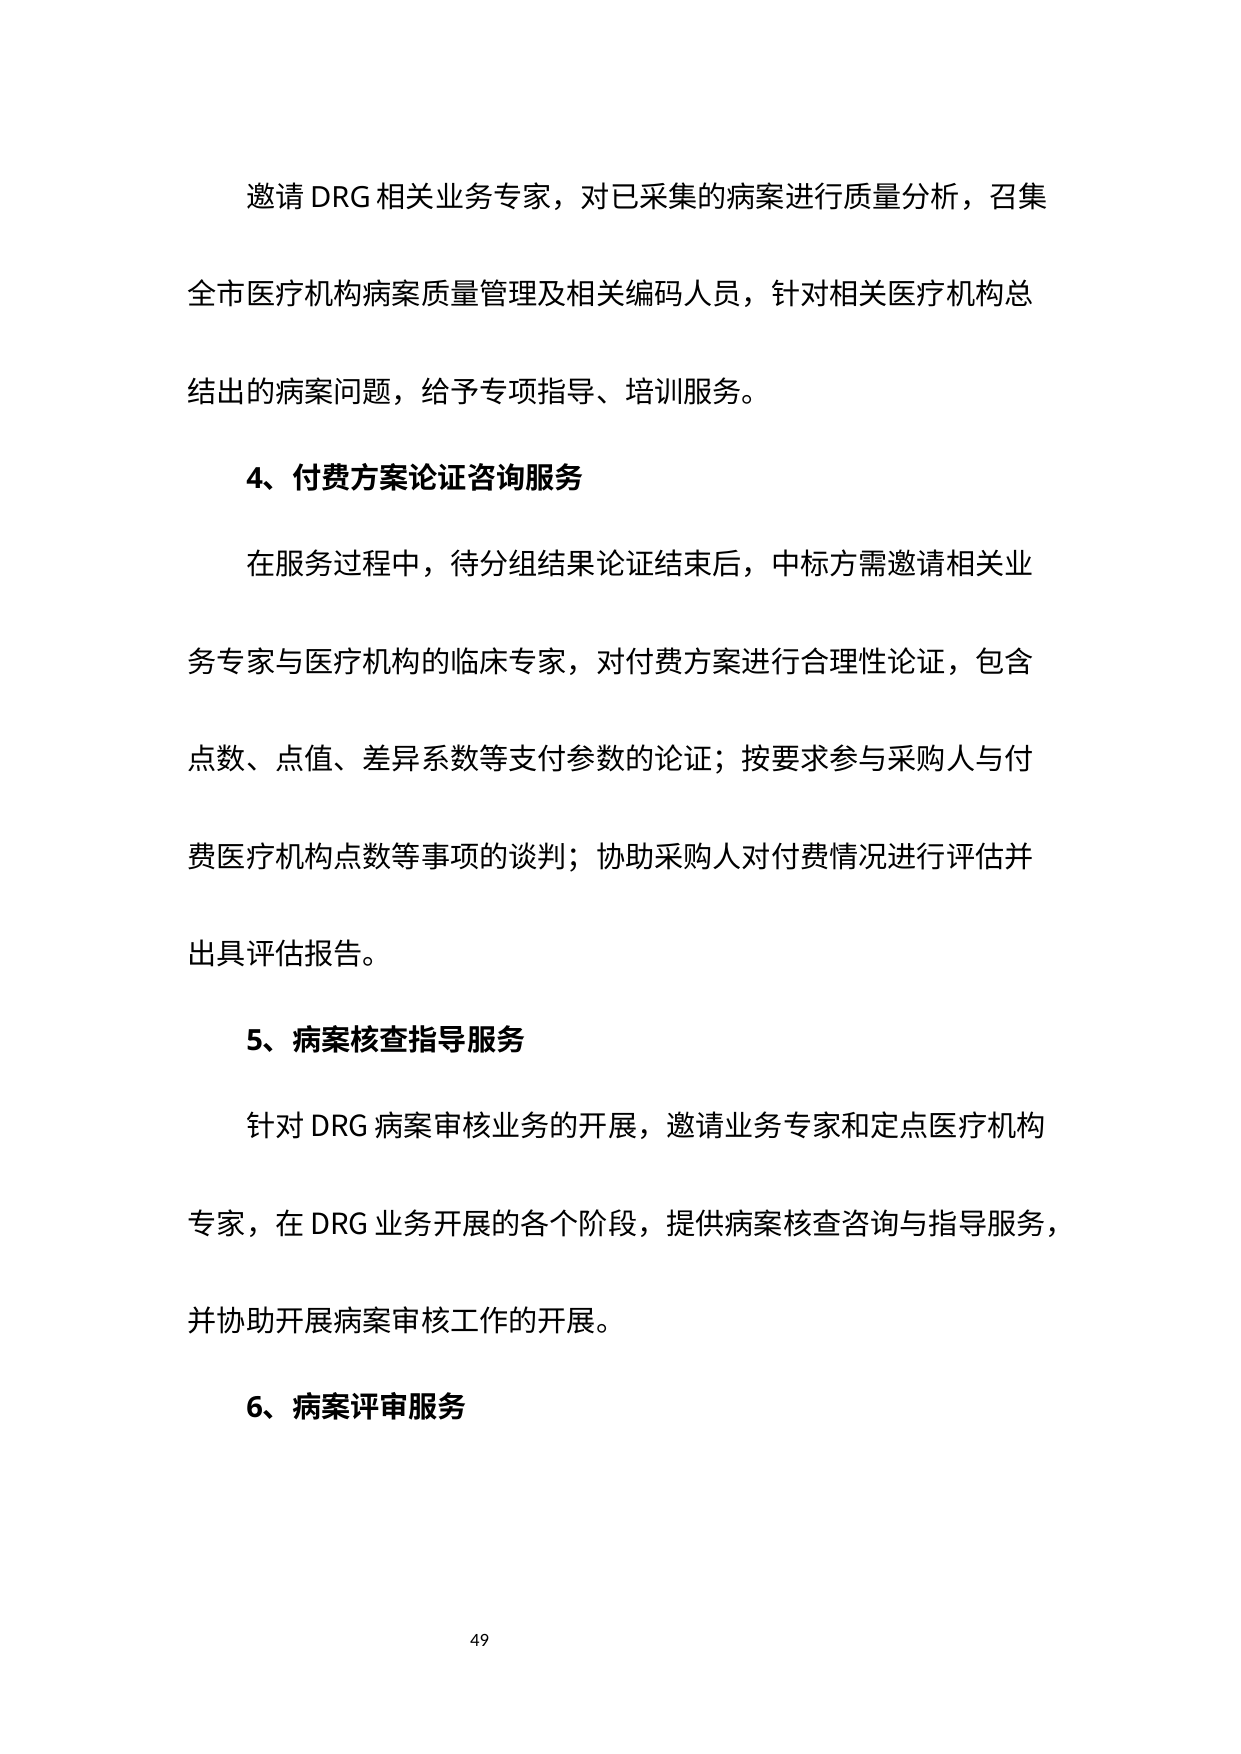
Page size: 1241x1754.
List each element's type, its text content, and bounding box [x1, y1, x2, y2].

text 5、病案核查指导服务 [187, 1005, 1053, 1070]
text 4、付费方案论证咨询服务 [187, 443, 1053, 508]
text 6、病案评审服务 [187, 1373, 1053, 1438]
text 在服务过程中，待分组结果论证结束后，中标方需邀请相关业务专家与医疗机构的临床专家，对付费方案进行合理性论证，包含点数、点值、差异系数等支付参数的论证；按要求参与采购人与付费医疗机构点数等事项的谈判；协助采购人对付费情况进行评估并出具评估报告。 [187, 529, 1053, 984]
text 邀请DRG相关业务专家，对已采集的病案进行质量分析，召集全市医疗机构病案质量管理及相关编码人员，针对相关医疗机构总结出的病案问题，给予专项指导、培训服务。 [187, 162, 1053, 422]
text 针对DRG病案审核业务的开展，邀请业务专家和定点医疗机构专家，在DRG业务开展的各个阶段，提供病案核查咨询与指导服务，并协助开展病案审核工作的开展。 [187, 1092, 1053, 1352]
